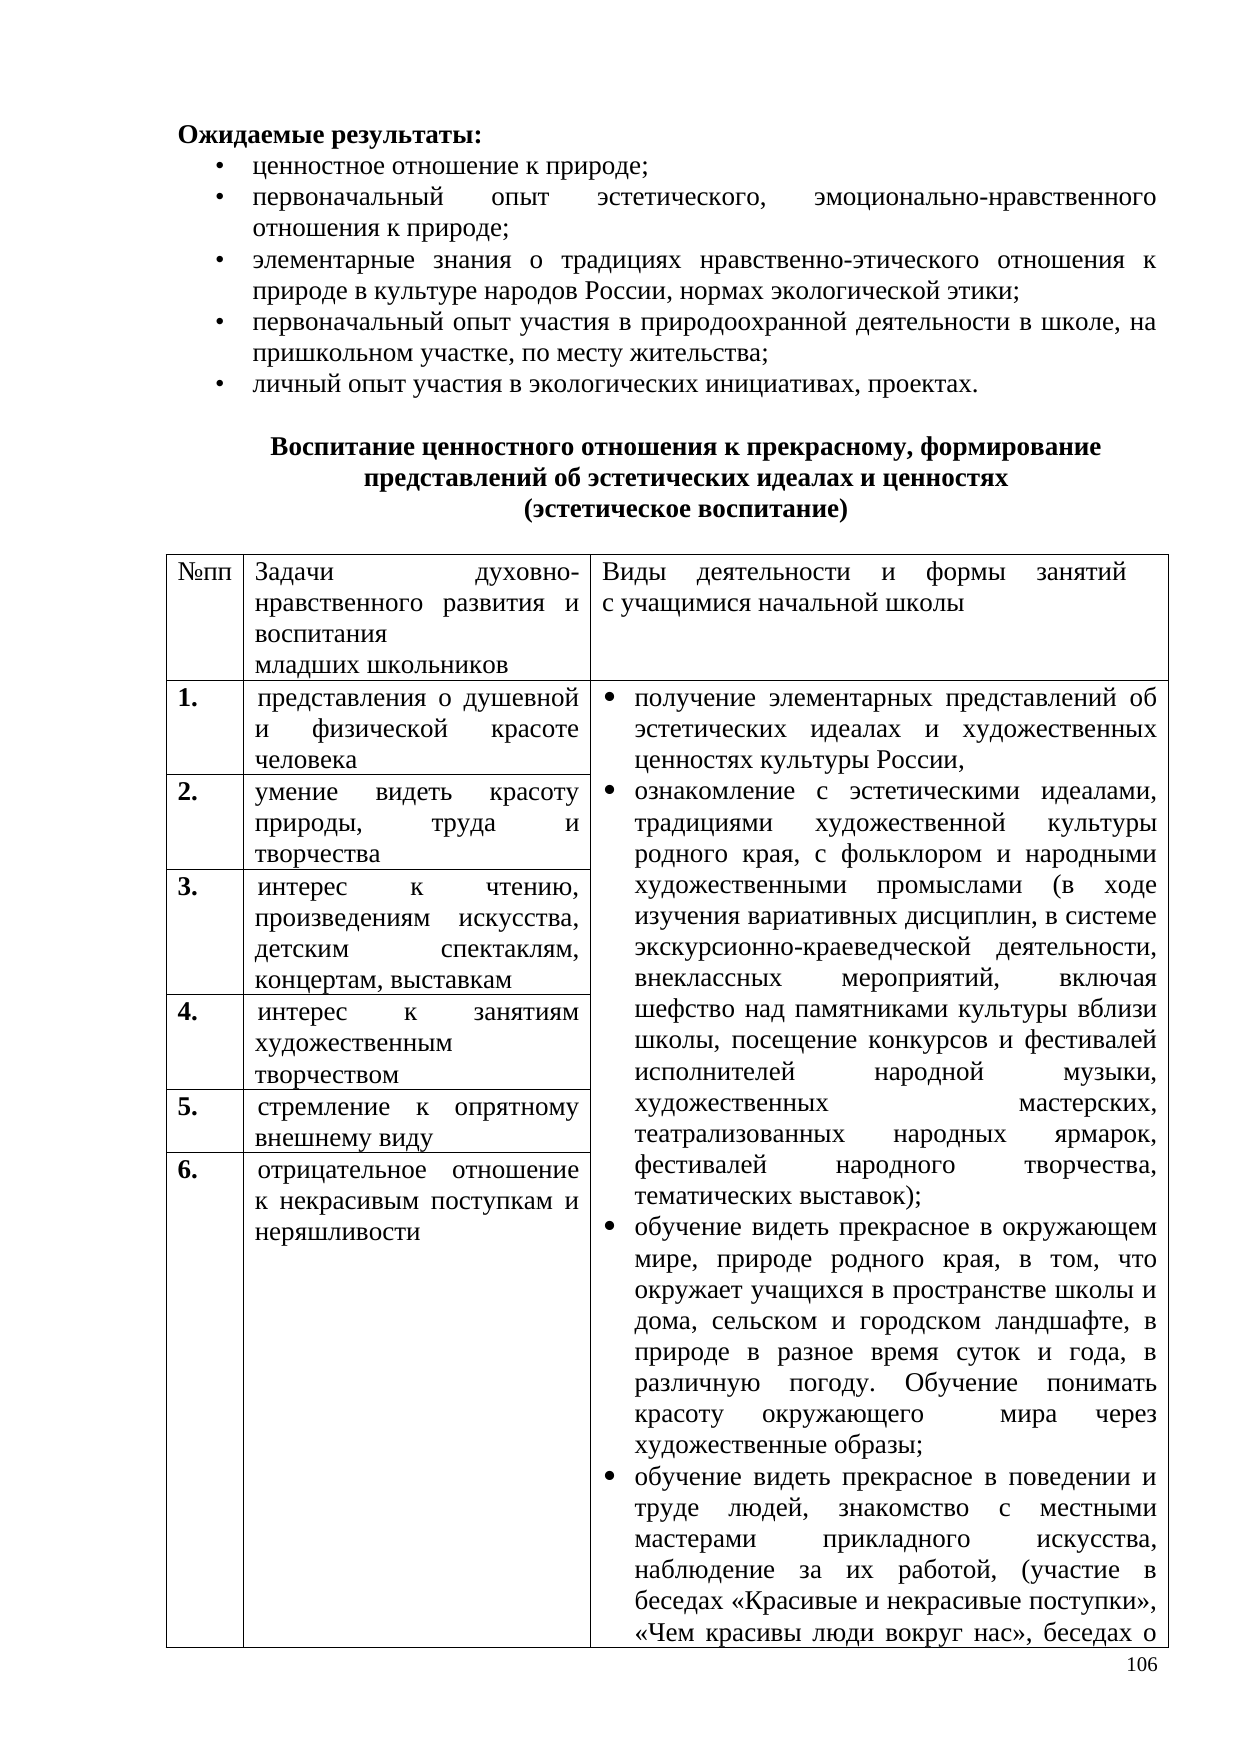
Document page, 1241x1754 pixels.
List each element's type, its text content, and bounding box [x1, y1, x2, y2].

table_header Виды деятельности и формы занятий с учащимися начальной школы [591, 555, 1168, 680]
table_cell 3. [167, 870, 243, 994]
table_cell 6. [167, 1153, 243, 1647]
table_header Задачи духовно-нравственного развития и воспитания младших школьников [244, 555, 590, 680]
table_cell 4. [167, 995, 243, 1089]
table_cell интерес к чтению, произведениям искусства, детским спектаклям, концертам, выставкам [244, 870, 590, 994]
table_cell стремление к опрятному внешнему виду [244, 1090, 590, 1152]
table_cell 2. [167, 775, 243, 869]
table_cell интерес к занятиям художественным творчеством [244, 995, 590, 1089]
table_cell получение элементарных представлений об эстетических идеалах и художественных ценностях культуры России, ознакомление с эстетическими идеалами, традициями художественной культуры родного края, с фольклором и народными художественными промыслами (в ходе изучения вариативных дисциплин, в системе экскурсионно-краеведческой деятельности, внеклассных мероприятий, включая шефство над памятниками культуры вблизи школы, посещение конкурсов и фестивалей исполнителей народной музыки, художественных мастерских, театрализованных народных ярмарок, фестивалей народного творчества, тематических выставок); обучение видеть прекрасное в окружающем мире, природе родного края, в том, что окружает учащихся в пространстве школы и дома, сельском и городском ландшафте, в природе в разное время суток и года, в различную погоду. Обучение понимать красоту окружающего мира через художественные образы; обучение видеть прекрасное в поведении и труде людей, знакомство с местными мастерами прикладного искусства, наблюдение за их работой, (участие в беседах «Красивые и некрасивые поступки», «Чем красивы люди вокруг нас», беседах о прочитанных книгах, художественных фильмах, телевизионных передачах, компьютерных играх; обучение различать добро и зло, отличать красивое от безобразного, плохое от хорошего, созидательное от разрушительного); получение первоначального опыта самореализации в различных видах творческой деятельности, умения выражать себя в доступных видах и формах художественного творчества); участие вместе с родителями в проведении выставок семейного художественного творчества, музыкальных вечеров, реализации культурно-досуговых программ, включая посещение объектов художественной культуры с последующим представлением в образовательном учреждении своих впечатлений и созданных по мотивам экскурсий творческих работ; [591, 681, 1168, 1647]
list ценностное отношение к природе; [215, 149, 1157, 180]
table_cell 5. [167, 1090, 243, 1152]
list первоначальный опыт эстетического, эмоционально-нравственного отношения к природе; [215, 180, 1157, 243]
list первоначальный опыт участия в природоохранной деятельности в школе, на пришкольном участке, по месту жительства; [215, 305, 1157, 367]
text (эстетическое воспитание) [215, 492, 1157, 523]
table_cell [244, 1153, 590, 1647]
table_cell умение видеть красоту природы, труда и творчества [244, 775, 590, 869]
list личный опыт участия в экологических инициативах, проектах. [215, 367, 1157, 398]
list элементарные знания о традициях нравственно-этического отношения к природе в культуре народов России, нормах экологической этики; [215, 243, 1157, 305]
text Ожидаемые результаты: [177, 118, 1157, 149]
text Воспитание ценностного отношения к прекрасному, формирование представлений об эстетических идеалах и ценностях [215, 429, 1157, 492]
table_cell 1. [167, 681, 243, 774]
table_header №пп [167, 555, 243, 680]
table_cell представления о душевной и физической красоте человека [244, 681, 590, 774]
